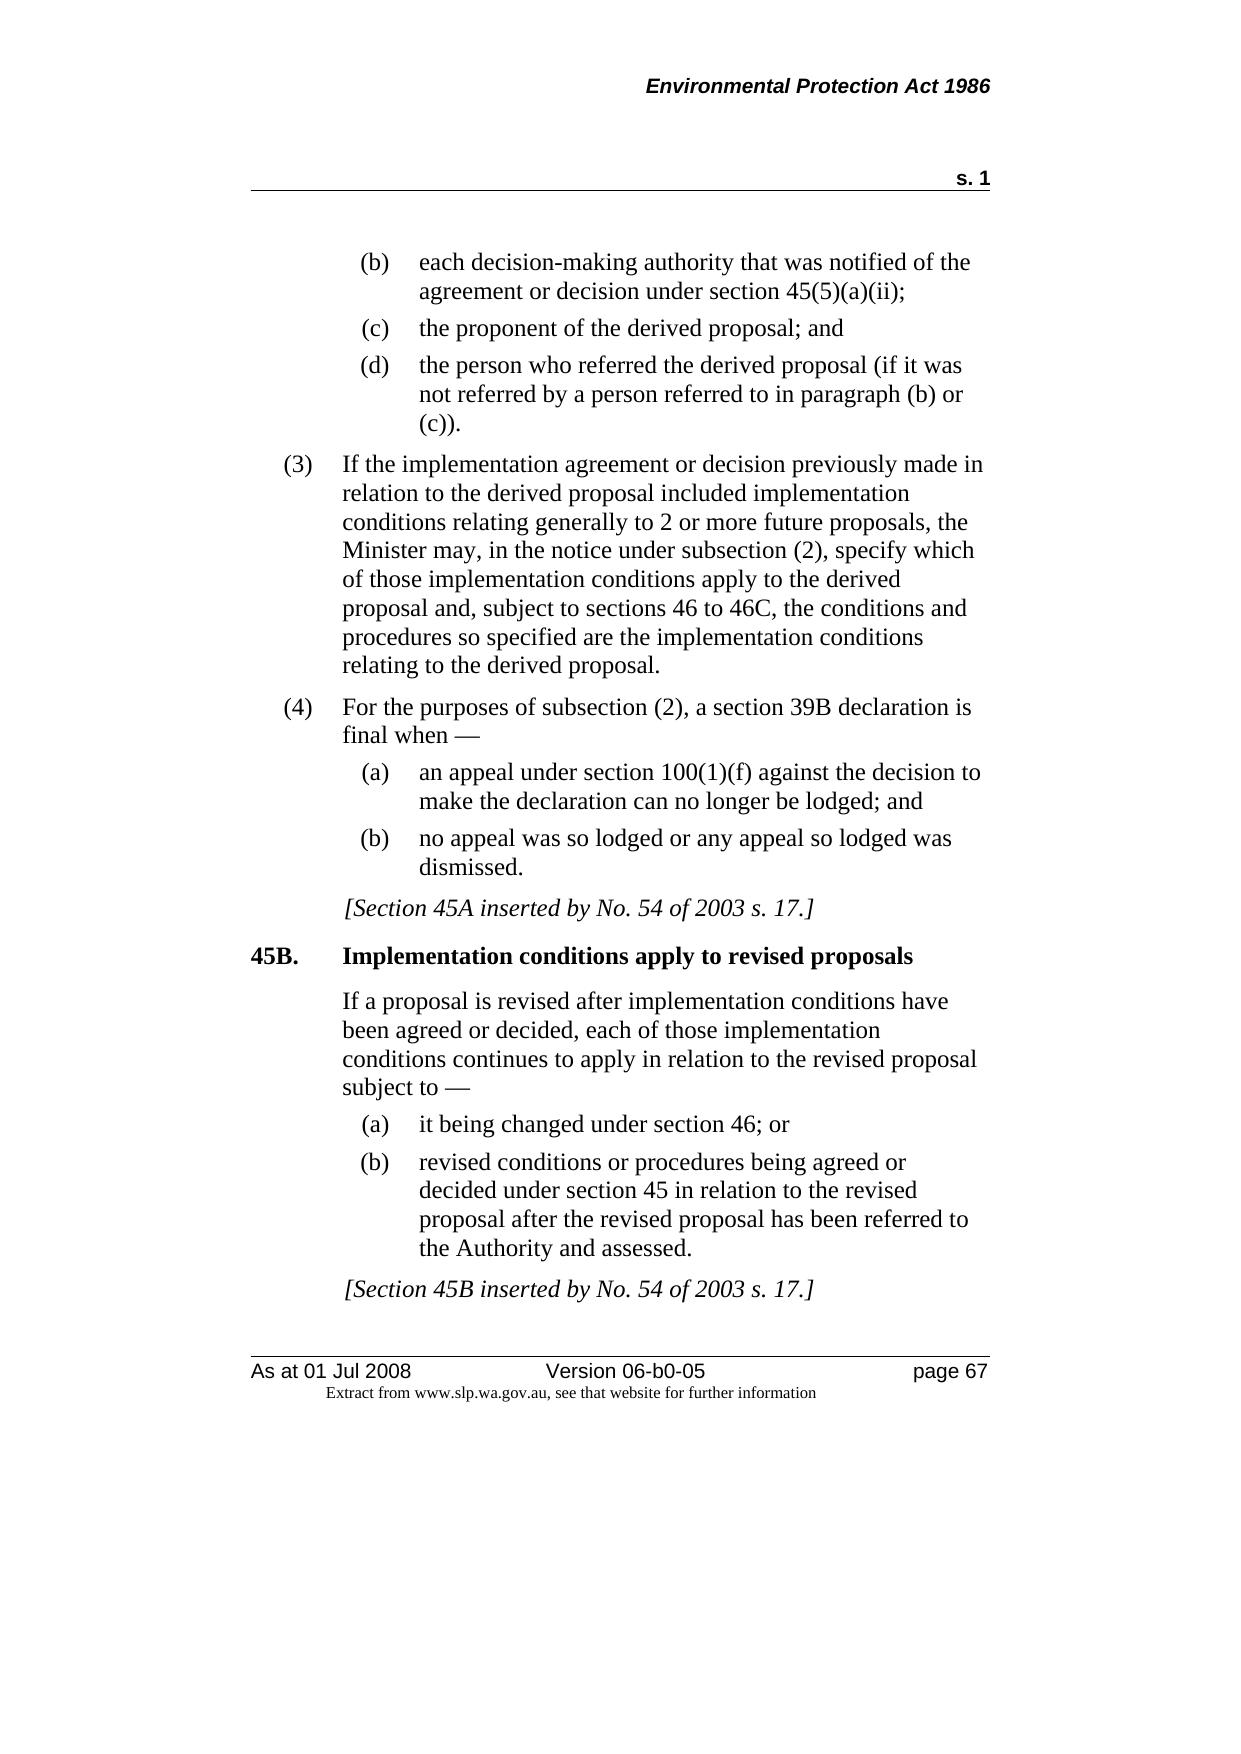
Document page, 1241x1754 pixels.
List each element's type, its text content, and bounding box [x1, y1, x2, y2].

text [Section 45A inserted by No. 54 of 2003 s. 17.] [251, 893, 990, 922]
subtitle 45B. Implementation conditions apply to revised proposals [251, 941, 990, 969]
text (b) no appeal was so lodged or any appeal so lodged was dismissed. [251, 823, 990, 881]
text (d) the person who referred the derived proposal (if it was not referred by a person referred to in paragraph (b) or (c)). [251, 350, 990, 437]
text (b) each decision-making authority that was notified of the agreement or decision under section 45(5)(a)(ii); [251, 247, 990, 305]
text (b) revised conditions or procedures being agreed or decided under section 45 in relation to the revised proposal after the revised proposal has been referred to the Authority and assessed. [251, 1147, 990, 1262]
text If a proposal is revised after implementation conditions have been agreed or decided, each of those implementation conditions continues to apply in relation to the revised proposal subject to — [251, 986, 990, 1101]
text (4) For the purposes of subsection (2), a section 39B declaration is final when — [251, 692, 990, 749]
text [Section 45B inserted by No. 54 of 2003 s. 17.] [251, 1274, 990, 1303]
text (a) it being changed under section 46; or [251, 1109, 990, 1138]
text (a) an appeal under section 100(1)(f) against the decision to make the declaration can no longer be lodged; and [251, 757, 990, 815]
text (c) the proponent of the derived proposal; and [251, 313, 990, 342]
text (3) If the implementation agreement or decision previously made in relation to the derived proposal included implementation conditions relating generally to 2 or more future proposals, the Minister may, in the notice under subsection (2), specify which of those implementation conditions apply to the derived proposal and, subject to sections 46 to 46C, the conditions and procedures so specified are the implementation conditions relating to the derived proposal. [251, 449, 990, 679]
